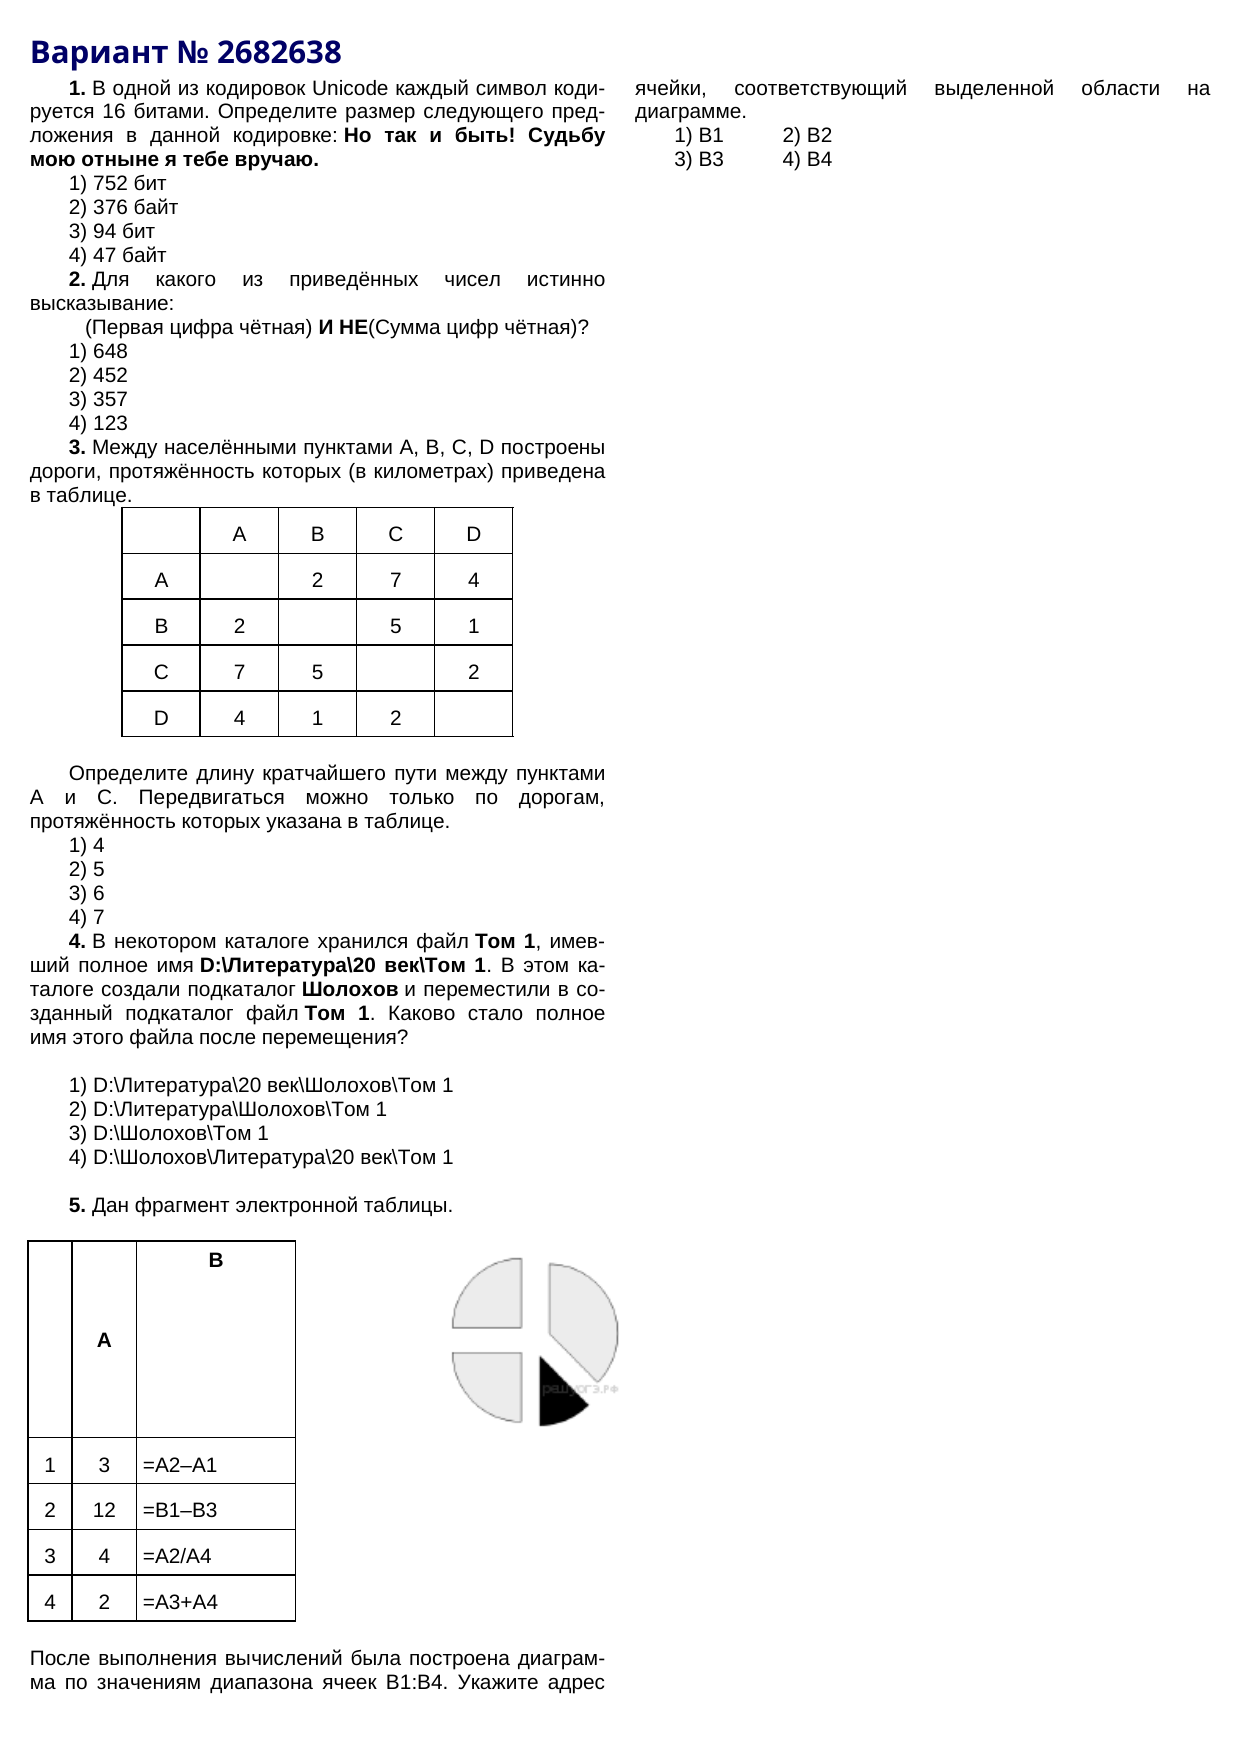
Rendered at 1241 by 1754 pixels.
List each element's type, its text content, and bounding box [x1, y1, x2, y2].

table_cell =A2–A1 [137, 1438, 295, 1483]
table_cell =A2/A4 [137, 1530, 295, 1574]
table_cell A [123, 554, 199, 598]
text 3) D:\Шолохов\Том 1 [29, 1121, 605, 1144]
table_cell 2 [73, 1576, 136, 1620]
table_header A [201, 508, 278, 552]
text 3) 357 [29, 387, 605, 411]
table_cell 7 [201, 646, 278, 690]
table_cell 4 [73, 1530, 136, 1574]
text (Первая цифра чётная) И НЕ(Сумма цифр чётная)? [29, 315, 605, 339]
table_cell 2 [435, 646, 512, 690]
text 4) 123 [29, 411, 605, 435]
text 2) 376 байт [29, 195, 605, 219]
table_cell 3 [73, 1438, 136, 1483]
table_cell D [123, 692, 199, 736]
table_cell 1 [29, 1438, 71, 1483]
text 1) 752 бит [29, 171, 605, 195]
table_header C [357, 508, 434, 552]
table_cell [201, 554, 278, 598]
table_header D [435, 508, 512, 552]
text 1) 648 [29, 339, 605, 363]
table_cell 12 [73, 1484, 136, 1528]
table_cell [279, 600, 356, 644]
text 1) B1 2) B2 [635, 123, 1211, 147]
table_cell 1 [435, 600, 512, 644]
table_cell 2 [29, 1484, 71, 1528]
text 4) 47 байт [29, 243, 605, 267]
text 2) D:\Литература\Шолохов\Том 1 [29, 1097, 605, 1121]
text 1) D:\Литература\20 век\Шолохов\Том 1 [29, 1073, 605, 1097]
table_cell 7 [357, 554, 434, 598]
table_cell 5 [357, 600, 434, 644]
table_cell 1 [279, 692, 356, 736]
table_header [29, 1242, 71, 1437]
text 3) 94 бит [29, 219, 605, 243]
table_cell B [123, 600, 199, 644]
text 1) 4 [29, 833, 605, 857]
table_cell C [123, 646, 199, 690]
text 4) D:\Шолохов\Литература\20 век\Том 1 [29, 1144, 605, 1168]
picture [443, 1252, 620, 1431]
text 3) 6 [29, 881, 605, 905]
text 3. Между населёнными пунктами A, B, C, D построены дороги, протяжённость которых (в километрах) приведена в таблице. [29, 435, 605, 507]
text После выполнения вычислений была построена диаграмма по значениям диапазона ячеек B1:B4. Укажите адрес ячейки, соответствующий выделенной области на диаграмме. [635, 75, 1211, 123]
table_cell 2 [201, 600, 278, 644]
text 3) B3 4) B4 [635, 147, 1211, 171]
text 2) 5 [29, 857, 605, 881]
text 2) 452 [29, 363, 605, 387]
table_cell 2 [279, 554, 356, 598]
table_cell 5 [279, 646, 356, 690]
table_cell [357, 646, 434, 690]
table_header B [137, 1242, 295, 1437]
table_cell 4 [201, 692, 278, 736]
table_header [123, 508, 199, 552]
table_cell 2 [357, 692, 434, 736]
text 1. В одной из кодировок Unicode каждый символ кодируется 16 битами. Определите размер следующего предложения в данной кодировке: Но так и быть! Судьбу мою отныне я тебе вручаю. [29, 75, 605, 171]
text 5. Дан фрагмент электронной таблицы. [29, 1192, 605, 1216]
table_cell [435, 692, 512, 736]
text После выполнения вычислений была построена диаграмма по значениям диапазона ячеек B1:B4. Укажите адрес ячейки, соответствующий выделенной области на диаграмме. [29, 1646, 605, 1693]
text Вариант № 2682638 [29, 29, 1211, 72]
text 4. В некотором каталоге хранился файл Том 1, имевший полное имя D:\Литература\20 век\Том 1. В этом каталоге создали подкаталог Шолохов и переместили в созданный подкаталог файл Том 1. Каково стало полное имя этого файла после перемещения? [29, 929, 605, 1049]
text 4) 7 [29, 905, 605, 929]
text Определите длину кратчайшего пути между пунктами A и C. Передвигаться можно только по дорогам, протяжённость которых указана в таблице. [29, 761, 605, 833]
text 2. Для какого из приведённых чисел истинно высказывание: [29, 267, 605, 315]
table_cell =B1–B3 [137, 1484, 295, 1528]
table_header A [73, 1242, 136, 1437]
table_cell 3 [29, 1530, 71, 1574]
table_header B [279, 508, 356, 552]
table_cell =A3+A4 [137, 1576, 295, 1620]
table_cell 4 [29, 1576, 71, 1620]
table_cell 4 [435, 554, 512, 598]
